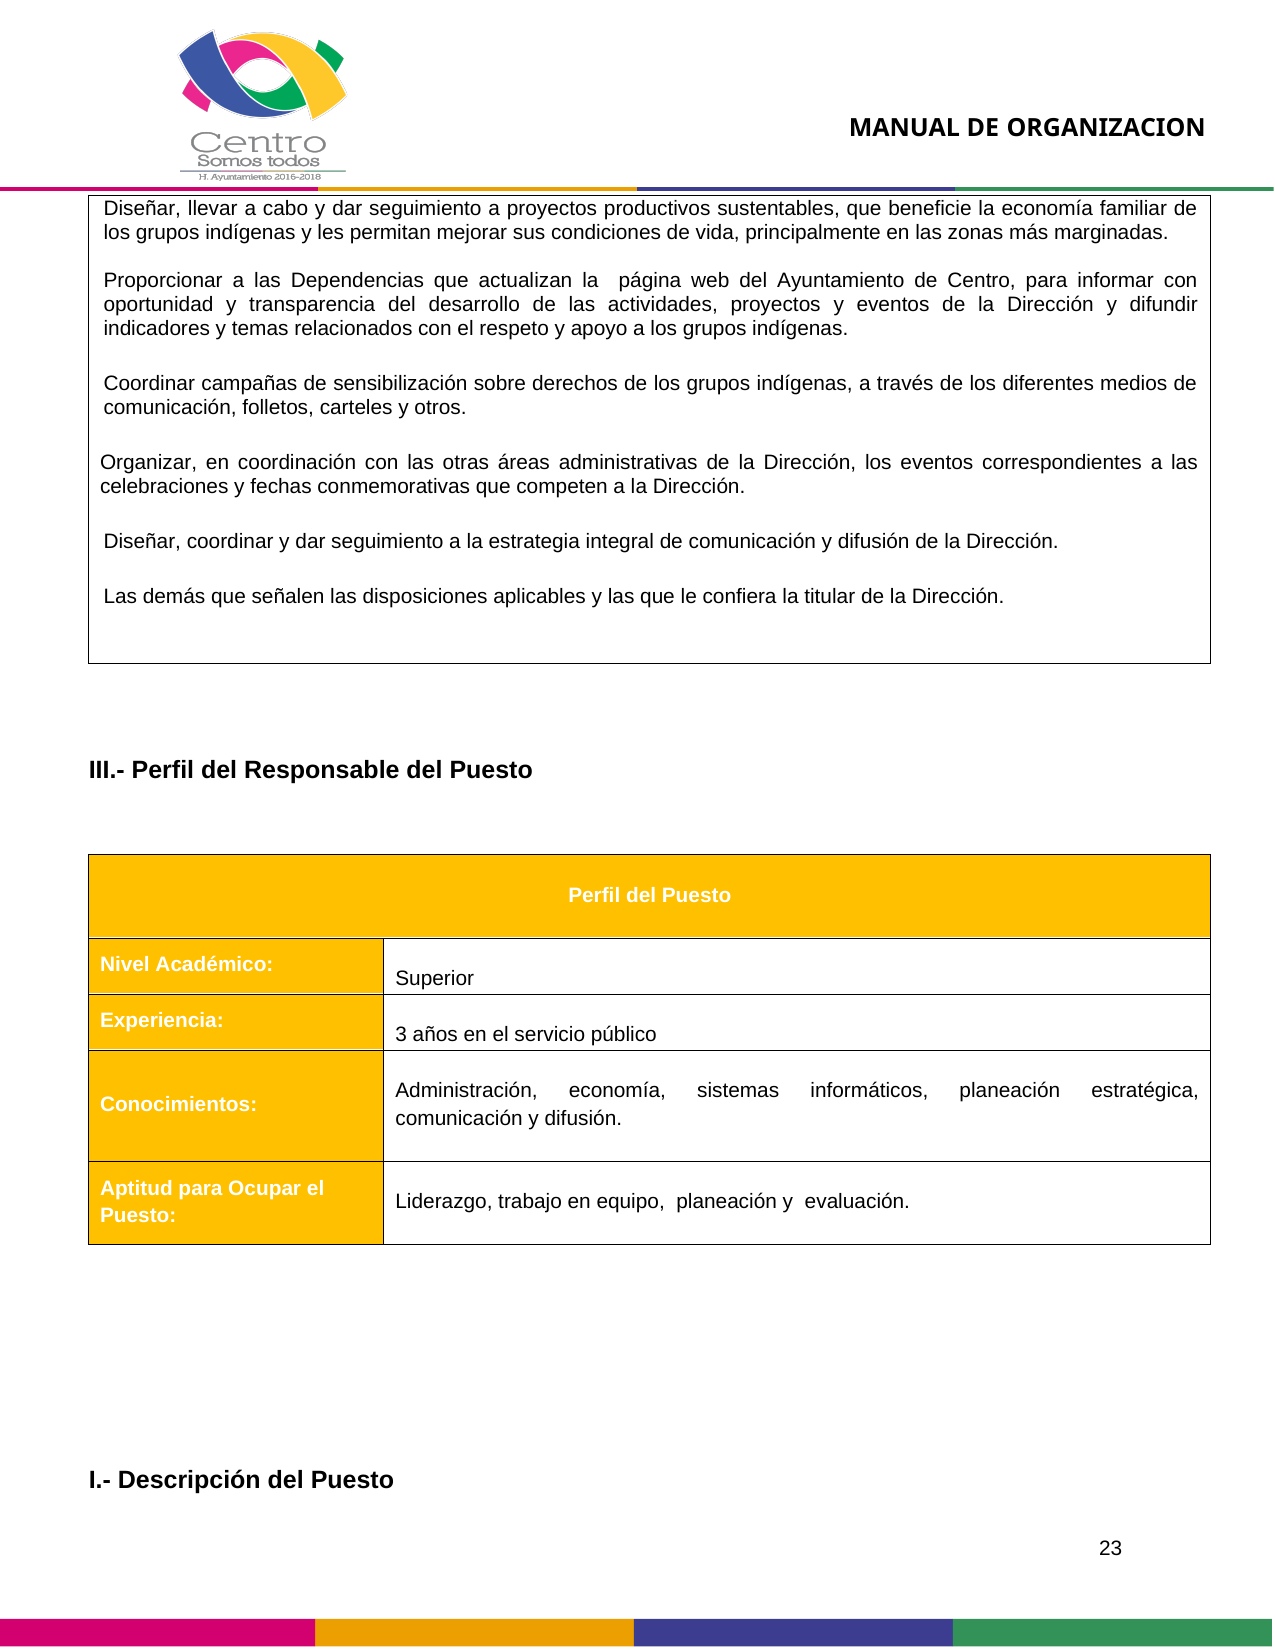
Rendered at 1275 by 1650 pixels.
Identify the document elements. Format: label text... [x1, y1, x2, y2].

table_cell 3 años en el servicio público [384, 995, 1210, 1049]
table_cell Administración, economía, sistemas informáticos, planeación estratégica, comunicación y difusión. [384, 1051, 1210, 1161]
table_cell Nivel Académico: [89, 939, 383, 993]
table_cell Conocimientos: [89, 1051, 383, 1161]
table_cell Experiencia: [89, 995, 383, 1049]
table_header Perfil del Puesto [89, 855, 1210, 937]
table_cell Superior [384, 939, 1210, 993]
picture [177, 29, 348, 181]
table_cell Liderazgo, trabajo en equipo, planeación y evaluación. [384, 1162, 1210, 1244]
text III.- Perfil del Responsable del Puesto [88, 755, 1122, 783]
picture [0, 187, 1273, 191]
text I.- Descripción del Puesto [88, 1465, 1122, 1494]
table_cell Aptitud para Ocupar el Puesto: [89, 1162, 383, 1244]
